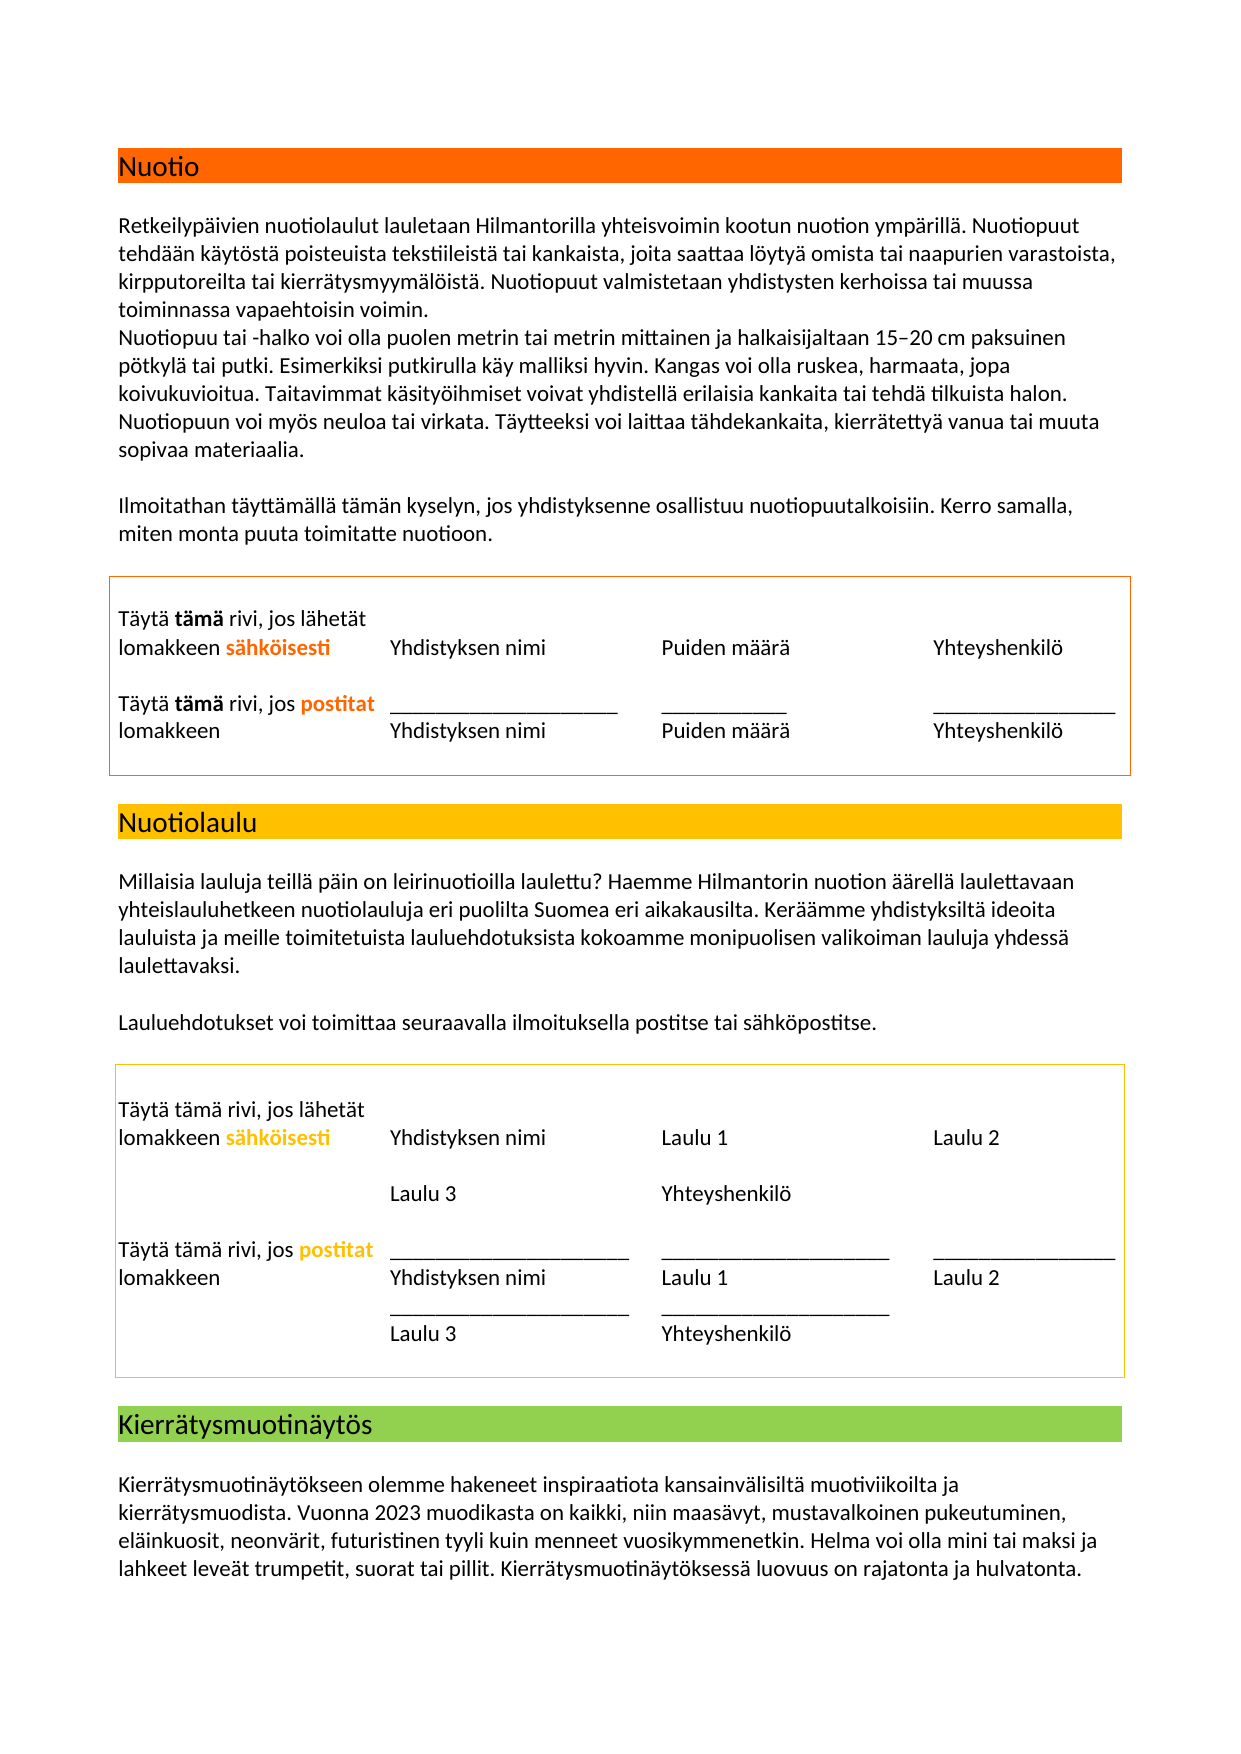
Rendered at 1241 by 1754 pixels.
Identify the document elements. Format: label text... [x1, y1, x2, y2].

text Nuotio [118, 148, 1122, 183]
text Täytä tämä rivi, jos lähetät lomakkeen sähköisesti Yhdistyksen nimi Laulu 1 Laulu 2 Laulu 3 Yhteyshenkilö [118, 1095, 1122, 1207]
text Ilmoitathan täyttämällä tämän kyselyn, jos yhdistyksenne osallistuu nuotiopuutalkoisiin. Kerro samalla, miten monta puuta toimitatte nuotioon. [118, 491, 1122, 547]
text Kierrätysmuotinäytös [118, 1406, 1122, 1442]
text Nuotiopuu tai -halko voi olla puolen metrin tai metrin mittainen ja halkaisijaltaan 15–20 cm paksuinen pötkylä tai putki. Esimerkiksi putkirulla käy malliksi hyvin. Kangas voi olla ruskea, harmaata, jopa koivukuvioitua. Taitavimmat käsityöihmiset voivat yhdistellä erilaisia kankaita tai tehdä tilkuista halon. Nuotiopuun voi myös neuloa tai virkata. Täytteeksi voi laittaa tähdekankaita, kierrätettyä vanua tai muuta sopivaa materiaalia. [118, 323, 1122, 463]
text Täytä tämä rivi, jos postitat ____________________ ___________ ________________ lomakkeen Yhdistyksen nimi Puiden määrä Yhteyshenkilö [118, 689, 1122, 745]
text Täytä tämä rivi, jos postitat _____________________ ____________________ ________________ lomakkeen Yhdistyksen nimi Laulu 1 Laulu 2 _____________________ ____________________ Laulu 3 Yhteyshenkilö [118, 1235, 1122, 1347]
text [118, 1470, 1122, 1582]
text Täytä tämä rivi, jos lähetät lomakkeen sähköisesti Yhdistyksen nimi Puiden määrä Yhteyshenkilö [118, 604, 1122, 661]
text Retkeilypäivien nuotiolaulut lauletaan Hilmantorilla yhteisvoimin kootun nuotion ympärillä. Nuotiopuut tehdään käytöstä poisteuista tekstiileistä tai kankaista, joita saattaa löytyä omista tai naapurien varastoista, kirpputoreilta tai kierrätysmyymälöistä. Nuotiopuut valmistetaan yhdistysten kerhoissa tai muussa toiminnassa vapaehtoisin voimin. [118, 211, 1122, 323]
text Nuotiolaulu [118, 804, 1122, 839]
text Lauluehdotukset voi toimittaa seuraavalla ilmoituksella postitse tai sähköpostitse. [118, 1008, 1122, 1036]
text Millaisia lauluja teillä päin on leirinuotioilla laulettu? Haemme Hilmantorin nuotion äärellä laulettavaan yhteislauluhetkeen nuotiolauluja eri puolilta Suomea eri aikakausilta. Keräämme yhdistyksiltä ideoita lauluista ja meille toimitetuista lauluehdotuksista kokoamme monipuolisen valikoiman lauluja yhdessä laulettavaksi. [118, 867, 1122, 979]
